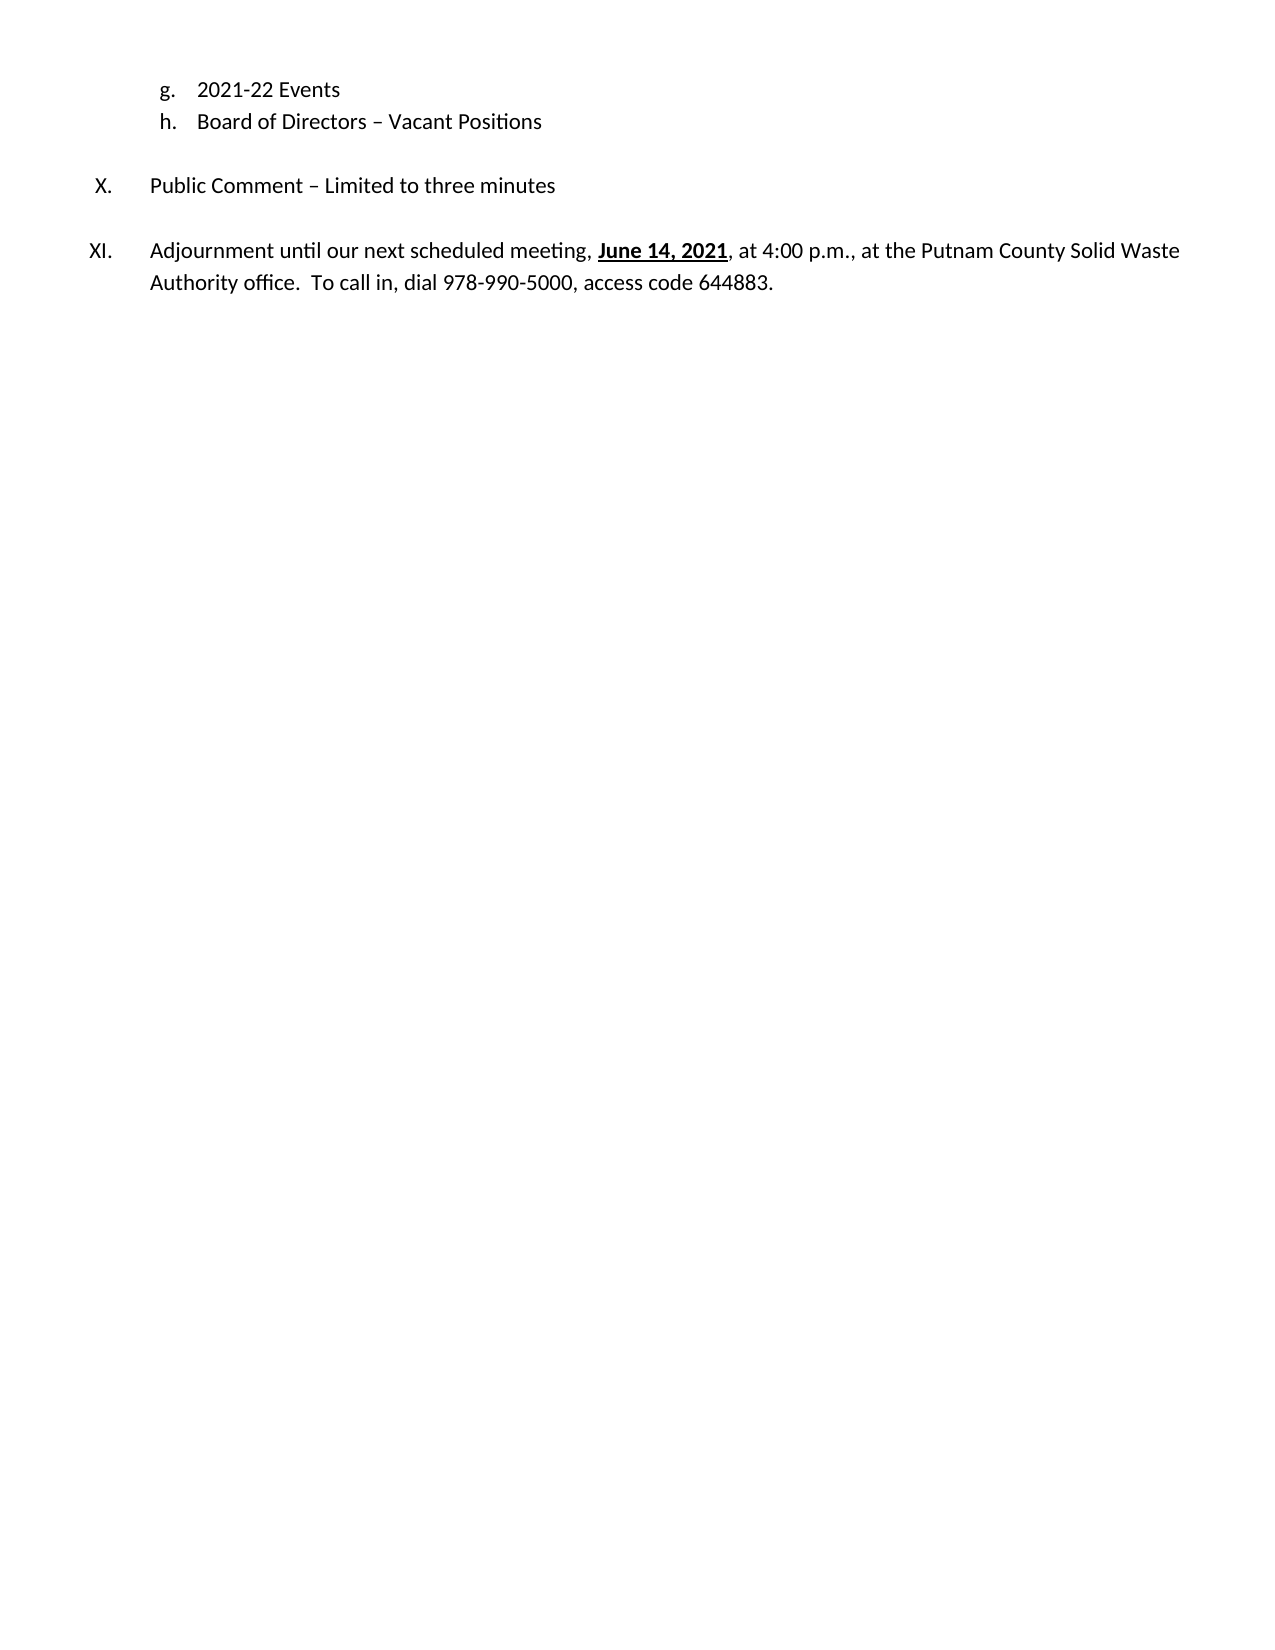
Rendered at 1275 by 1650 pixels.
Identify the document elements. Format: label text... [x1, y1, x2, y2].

list Board of Directors – Vacant Positions [159, 107, 1200, 135]
list Adjournment until our next scheduled meeting, June 14, 2021, at 4:00 p.m., at the Putnam County Solid Waste Authority office. To call in, dial 978-990-5000, access code 644883. [112, 236, 1200, 296]
list 2021-22 Events [159, 75, 1200, 103]
list Public Comment – Limited to three minutes [112, 172, 1200, 199]
